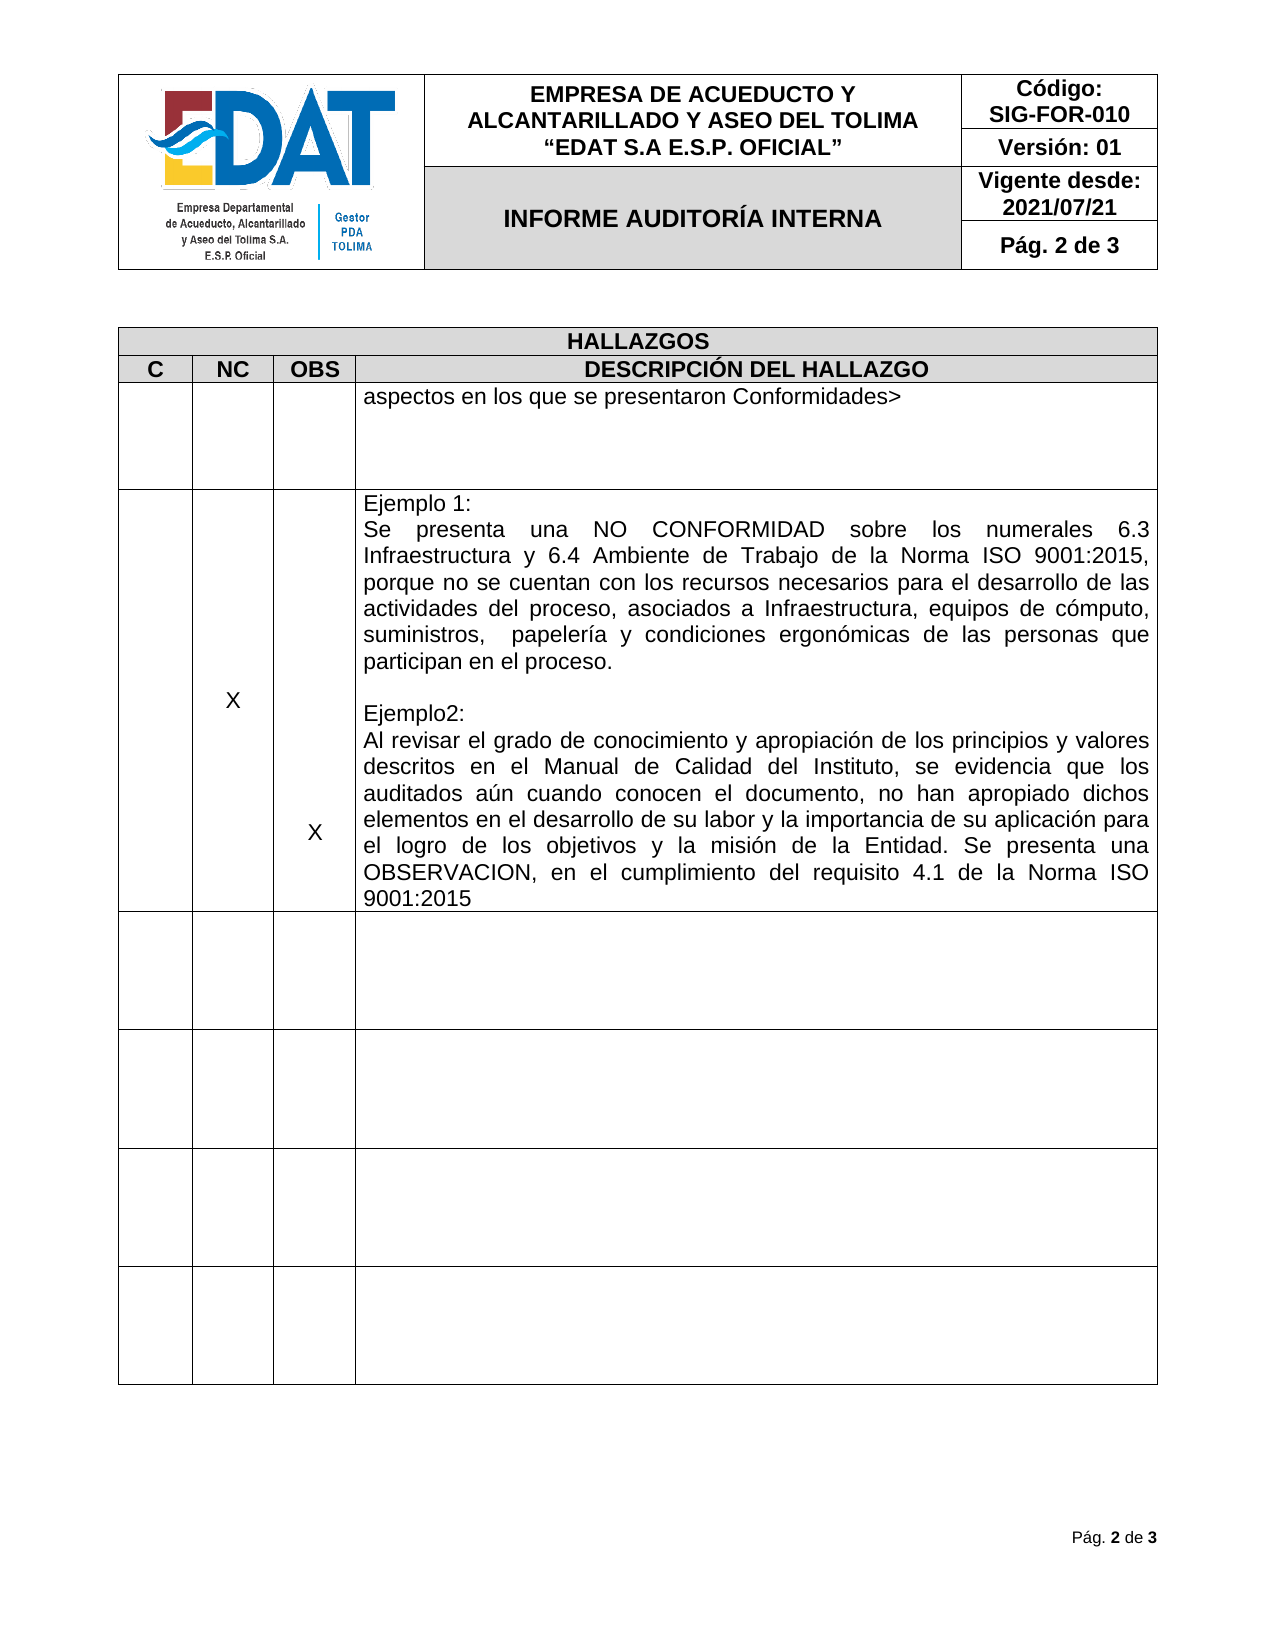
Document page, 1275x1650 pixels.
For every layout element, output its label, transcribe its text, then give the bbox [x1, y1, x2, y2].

table_cell X [274, 490, 355, 911]
picture [145, 83, 398, 260]
table_header HALLAZGOS [119, 328, 1157, 355]
table_cell [356, 1149, 1157, 1266]
table_cell [274, 1149, 355, 1266]
table_cell [119, 1030, 192, 1147]
table_cell [356, 1030, 1157, 1147]
table_cell [119, 383, 192, 488]
table_cell [274, 912, 355, 1029]
table_cell [356, 912, 1157, 1029]
table_cell [193, 1030, 273, 1147]
table_cell [356, 1267, 1157, 1384]
table_cell [274, 383, 355, 488]
table_cell NC [193, 356, 273, 382]
table_cell DESCRIPCIÓN DEL HALLAZGO [356, 356, 1157, 382]
table_cell [119, 912, 192, 1029]
table_cell [193, 912, 273, 1029]
table_cell [274, 1267, 355, 1384]
table_cell [274, 1030, 355, 1147]
table_cell [119, 490, 192, 911]
table_cell [193, 383, 273, 488]
table_cell [119, 1267, 192, 1384]
table_cell [193, 1149, 273, 1266]
table_cell C [119, 356, 192, 382]
table_cell Ejemplo 1: Se presenta una NO CONFORMIDAD sobre los numerales 6.3 Infraestructura y 6.4 Ambiente de Trabajo de la Norma ISO 9001:2015, porque no se cuentan con los recursos necesarios para el desarrollo de las actividades del proceso, asociados a Infraestructura, equipos de cómputo, suministros, papelería y condiciones ergonómicas de las personas que participan en el proceso. Ejemplo2: Al revisar el grado de conocimiento y apropiación de los principios y valores descritos en el Manual de Calidad del Instituto, se evidencia que los auditados aún cuando conocen el documento, no han apropiado dichos elementos en el desarrollo de su labor y la importancia de su aplicación para el logro de los objetivos y la misión de la Entidad. Se presenta una OBSERVACION, en el cumplimiento del requisito 4.1 de la Norma ISO 9001:2015 [356, 490, 1157, 911]
table_cell [119, 1149, 192, 1266]
table_cell X [193, 490, 273, 911]
table_cell [193, 1267, 273, 1384]
table_cell OBS [274, 356, 355, 382]
